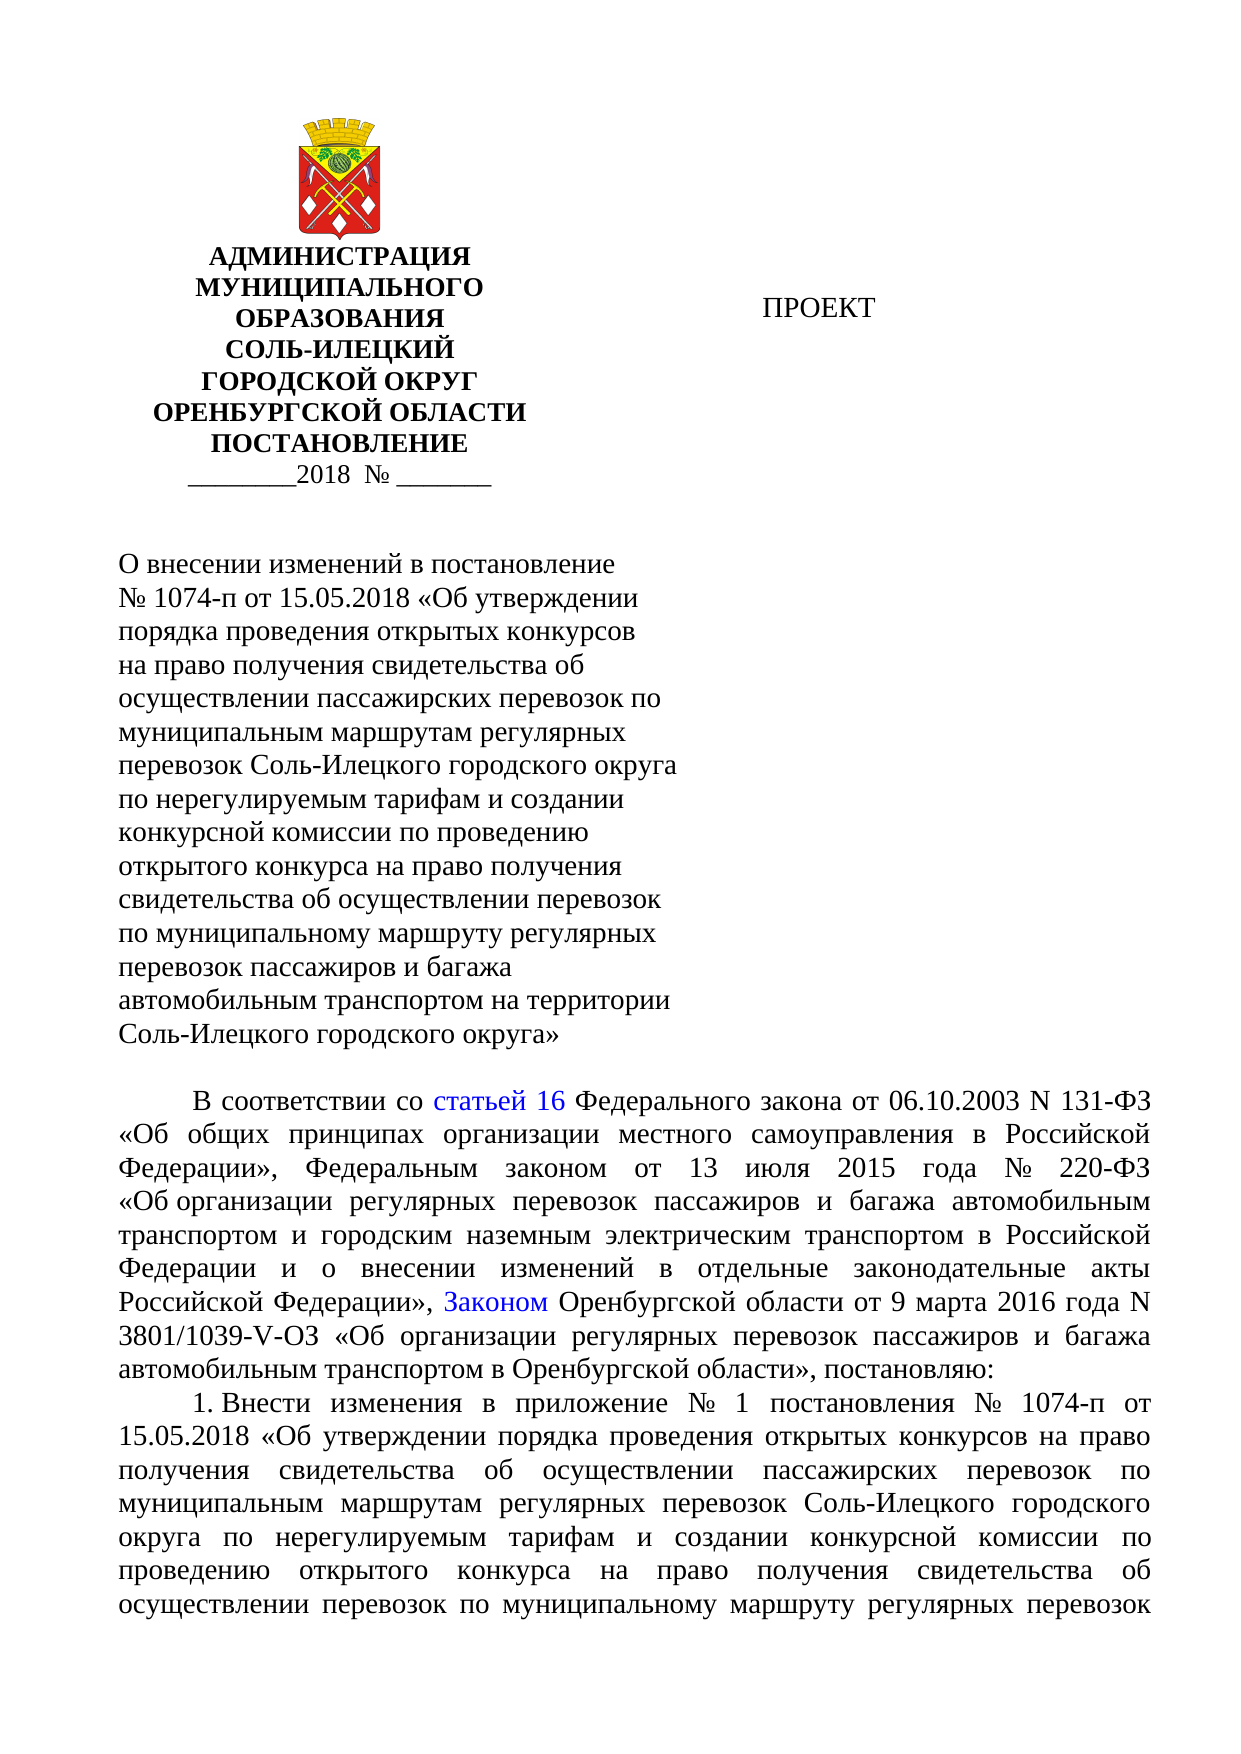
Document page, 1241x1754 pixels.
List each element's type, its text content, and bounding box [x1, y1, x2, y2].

text осуществлении пассажирских перевозок по [118, 680, 1152, 714]
text по нерегулируемым тарифам и создании [118, 781, 1152, 814]
text перевозок пассажиров и багажа [118, 949, 1152, 982]
text по муниципальному маршруту регулярных [118, 915, 1152, 949]
text порядка проведения открытых конкурсов [118, 613, 1152, 647]
text свидетельства об осуществлении перевозок [118, 882, 1152, 915]
text В соответствии со статьей 16 Федерального закона от 06.10.2003 N 131-ФЗ «Об общих принципах организации местного самоуправления в Российской Федерации», Федеральным законом от 13 июля 2015 года № 220-ФЗ «Об организации регулярных перевозок пассажиров и багажа автомобильным транспортом и городским наземным электрическим транспортом в Российской Федерации и о внесении изменений в отдельные законодательные акты Российской Федерации», Законом Оренбургской области от 9 марта 2016 года N 3801/1039-V-ОЗ «Об организации регулярных перевозок пассажиров и багажа автомобильным транспортом в Оренбургской области», постановляю: [118, 1083, 1152, 1385]
picture [298, 118, 381, 240]
text автомобильным транспортом на территории [118, 982, 1152, 1016]
text Соль-Илецкого городского округа» [118, 1016, 1152, 1049]
text муниципальным маршрутам регулярных [118, 714, 1152, 747]
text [118, 1385, 1152, 1619]
text открытого конкурса на право получения [118, 848, 1152, 882]
text О внесении изменений в постановление [118, 546, 1152, 580]
text конкурсной комиссии по проведению [118, 814, 1152, 848]
text № 1074-п от 15.05.2018 «Об утверждении [118, 580, 1152, 613]
table_header АДМИНИСТРАЦИЯ МУНИЦИПАЛЬНОГО ОБРАЗОВАНИЯ СОЛЬ-ИЛЕЦКИЙ ГОРОДСКОЙ ОКРУГ ОРЕНБУРГСКОЙ ОБЛАСТИ ПОСТАНОВЛЕНИЕ ________2018 № _______ [118, 118, 561, 546]
text на право получения свидетельства об [118, 647, 1152, 680]
table_header ПРОЕКТ [561, 118, 1122, 546]
text перевозок Соль-Илецкого городского округа [118, 747, 1152, 781]
